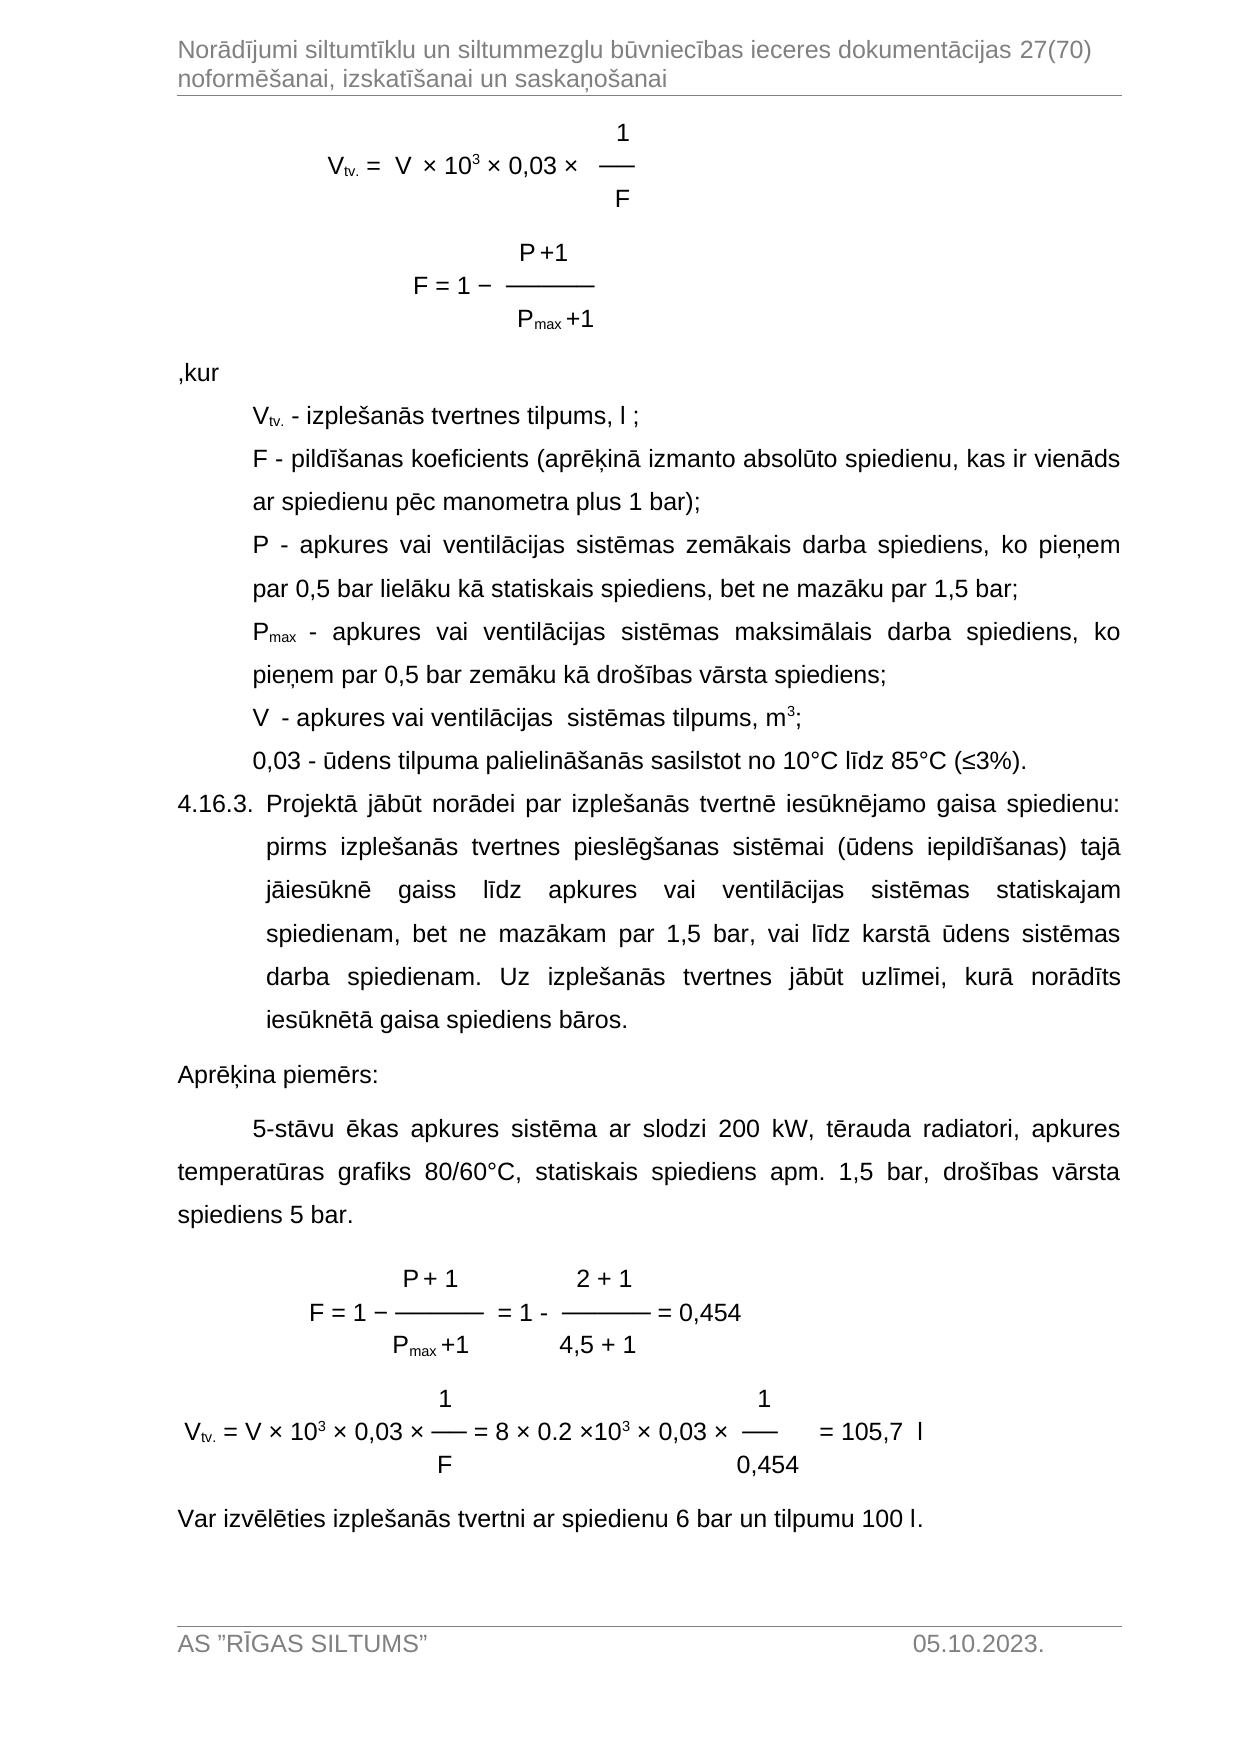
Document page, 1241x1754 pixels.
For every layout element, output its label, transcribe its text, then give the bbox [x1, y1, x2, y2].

text Vtv. - izplešanās tvertnes tilpums, l ; [177, 401, 1122, 430]
text 5-stāvu ēkas apkures sistēma ar slodzi 200 kW, tērauda radiatori, apkures temperatūras grafiks 80/60°C, statiskais spiediens apm. 1,5 bar, drošības vārsta spiediens 5 bar. [177, 1114, 1122, 1229]
text 0,03 - ūdens tilpuma palielināšanās sasilstot no 10°C līdz 85°C (≤3%). [177, 746, 1122, 775]
text F 0,454 [177, 1450, 1122, 1479]
text Var izvēlēties izplešanās tvertni ar spiedienu 6 bar un tilpumu 100 l. [177, 1504, 1122, 1533]
text Pmax +1 4,5 + 1 [177, 1331, 1122, 1359]
text Vtv. = V × 103 × 0,03 × ── = 8 × 0.2 ×103 × 0,03 × ── = 105,7 l [177, 1417, 1122, 1446]
text F = 1 − ───── = 1 - ───── = 0,454 [177, 1297, 1122, 1326]
text F - pildīšanas koeficients (aprēķinā izmanto absolūto spiedienu, kas ir vienāds ar spiedienu pēc manometra plus 1 bar); [252, 444, 1122, 516]
text 1 1 [177, 1384, 1122, 1413]
text F = 1 − ───── [177, 271, 1122, 300]
text Vtv. = V × 103 × 0,03 × ── [177, 151, 1122, 180]
text Pmax +1 [177, 304, 1122, 333]
text ,kur [177, 358, 1122, 387]
list Projektā jābūt norādei par izplešanās tvertnē iesūknējamo gaisa spiedienu: pirms izplešanās tvertnes pieslēgšanas sistēmai (ūdens iepildīšanas) tajā jāiesūknē gaiss līdz apkures vai ventilācijas sistēmas statiskajam spiedienam, bet ne mazākam par 1,5 bar, vai līdz karstā ūdens sistēmas darba spiedienam. Uz izplešanās tvertnes jābūt uzlīmei, kurā norādīts iesūknētā gaisa spiediens bāros. [177, 789, 1122, 1033]
text P + 1 2 + 1 [177, 1264, 1122, 1293]
text V - apkures vai ventilācijas sistēmas tilpums, m3; [177, 703, 1122, 732]
text Aprēķina piemērs: [177, 1060, 1122, 1089]
text P +1 [177, 238, 1122, 267]
text P - apkures vai ventilācijas sistēmas zemākais darba spiediens, ko pieņem par 0,5 bar lielāku kā statiskais spiediens, bet ne mazāku par 1,5 bar; [252, 530, 1122, 602]
text Pmax - apkures vai ventilācijas sistēmas maksimālais darba spiediens, ko pieņem par 0,5 bar zemāku kā drošības vārsta spiediens; [252, 617, 1122, 688]
text 1 [177, 118, 1122, 147]
text F [177, 184, 1122, 213]
